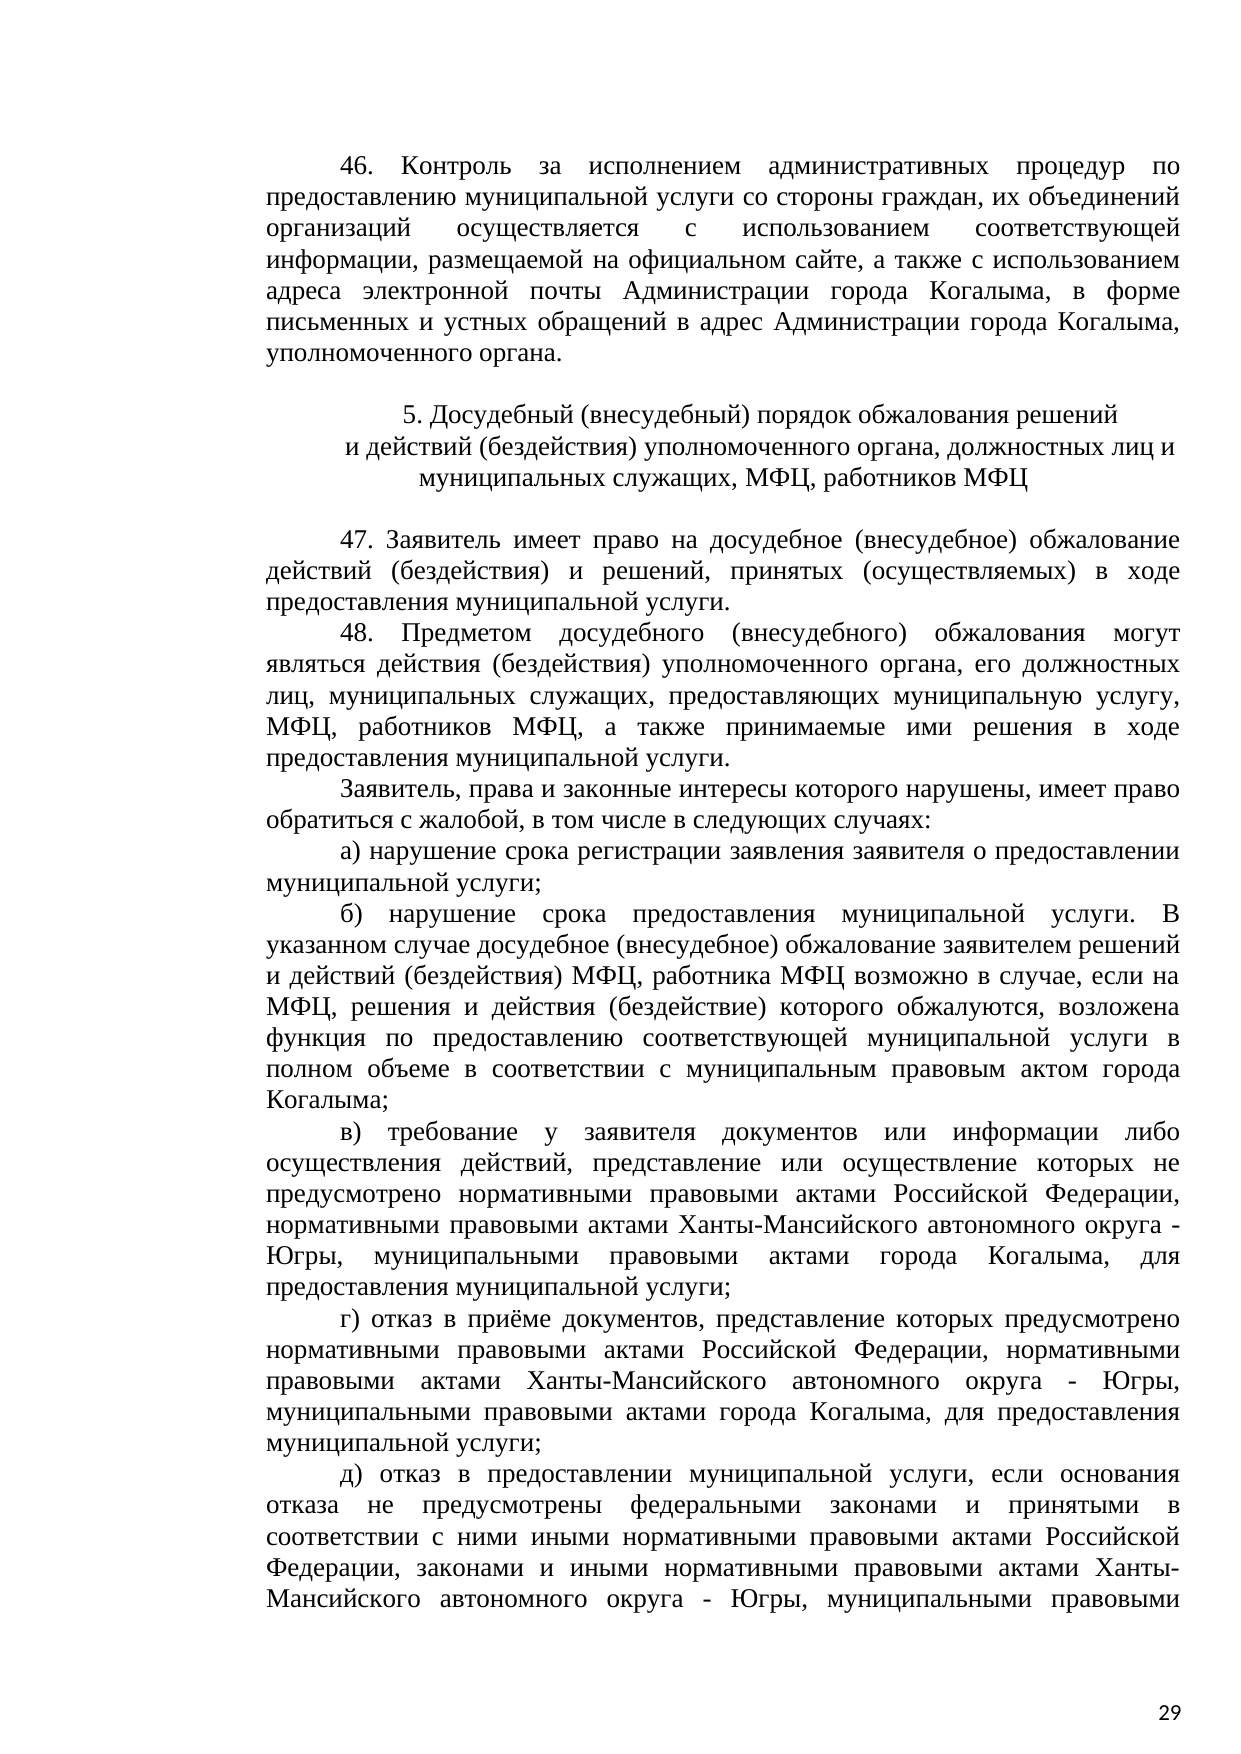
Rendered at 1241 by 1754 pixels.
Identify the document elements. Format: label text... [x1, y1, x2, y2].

text 48. Предметом досудебного (внесудебного) обжалования могут являться действия (бездействия) уполномоченного органа, его должностных лиц, муниципальных служащих, предоставляющих муниципальную услугу, МФЦ, работников МФЦ, а также принимаемые ими решения в ходе предоставления муниципальной услуги. [266, 616, 1181, 772]
text Заявитель, права и законные интересы которого нарушены, имеет право обратиться с жалобой, в том числе в следующих случаях: [266, 772, 1181, 834]
text б) нарушение срока предоставления муниципальной услуги. В указанном случае досудебное (внесудебное) обжалование заявителем решений и действий (бездействия) МФЦ, работника МФЦ возможно в случае, если на МФЦ, решения и действия (бездействие) которого обжалуются, возложена функция по предоставлению соответствующей муниципальной услуги в полном объеме в соответствии с муниципальным правовым актом города Когалыма; [266, 897, 1181, 1115]
text 47. Заявитель имеет право на досудебное (внесудебное) обжалование действий (бездействия) и решений, принятых (осуществляемых) в ходе предоставления муниципальной услуги. [266, 523, 1181, 616]
text 46. Контроль за исполнением административных процедур по предоставлению муниципальной услуги со стороны граждан, их объединений организаций осуществляется с использованием соответствующей информации, размещаемой на официальном сайте, а также с использованием адреса электронной почты Администрации города Когалыма, в форме письменных и устных обращений в адрес Администрации города Когалыма, уполномоченного органа. [266, 149, 1181, 367]
text в) требование у заявителя документов или информации либо осуществления действий, представление или осуществление которых не предусмотрено нормативными правовыми актами Российской Федерации, нормативными правовыми актами Ханты-Мансийского автономного округа - Югры, муниципальными правовыми актами города Когалыма, для предоставления муниципальной услуги; [266, 1115, 1181, 1302]
text г) отказ в приёме документов, представление которых предусмотрено нормативными правовыми актами Российской Федерации, нормативными правовыми актами Ханты-Мансийского автономного округа - Югры, муниципальными правовыми актами города Когалыма, для предоставления муниципальной услуги; [266, 1302, 1181, 1457]
text 5. Досудебный (внесудебный) порядок обжалования решений [266, 398, 1181, 429]
text и действий (бездействия) уполномоченного органа, должностных лиц и муниципальных служащих, МФЦ, работников МФЦ [266, 429, 1181, 492]
text а) нарушение срока регистрации заявления заявителя о предоставлении муниципальной услуги; [266, 834, 1181, 897]
